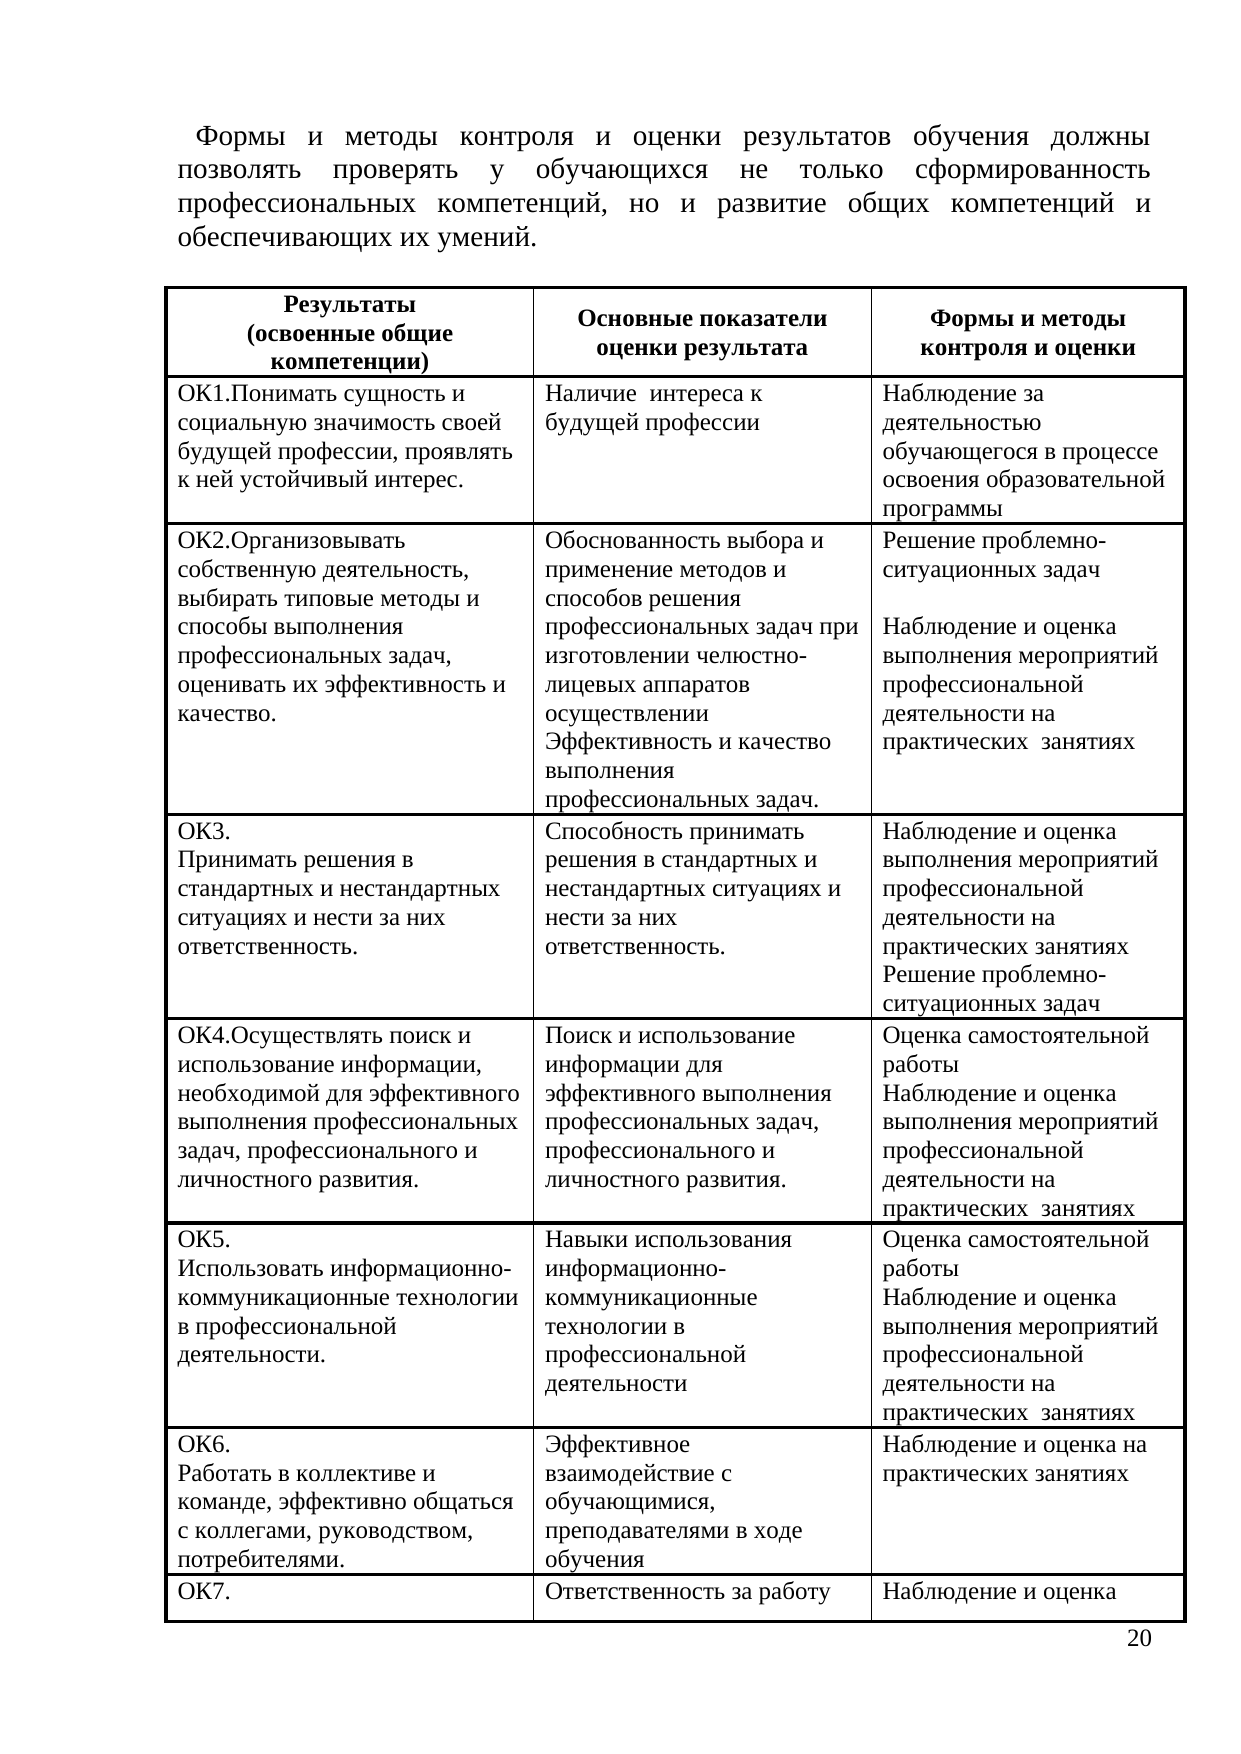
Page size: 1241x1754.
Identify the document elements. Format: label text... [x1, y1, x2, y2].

table_cell Наблюдение и оценка выполнения мероприятий профессиональной деятельности на практических занятиях Решение проблемно-ситуационных задач [872, 816, 1183, 1017]
table_cell ОК3. Принимать решения в стандартных и нестандартных ситуациях и нести за них ответственность. [168, 816, 533, 1017]
table_cell ОК5. Использовать информационно-коммуникационные технологии в профессиональной деятельности. [168, 1225, 533, 1426]
table_cell Оценка самостоятельной работы Наблюдение и оценка выполнения мероприятий профессиональной деятельности на практических занятиях [872, 1020, 1183, 1221]
table_cell Решение проблемно-ситуационных задач Наблюдение и оценка выполнения мероприятий профессиональной деятельности на практических занятиях [872, 525, 1183, 813]
table_cell ОК4.Осуществлять поиск и использование информации, необходимой для эффективного выполнения профессиональных задач, профессионального и личностного развития. [168, 1020, 533, 1221]
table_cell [872, 1576, 1183, 1619]
table_header Результаты (освоенные общие компетенции) [168, 289, 533, 375]
table_cell ОК2.Организовывать собственную деятельность, выбирать типовые методы и способы выполнения профессиональных задач, оценивать их эффективность и качество. [168, 525, 533, 813]
text Формы и методы контроля и оценки результатов обучения должны позволять проверять у обучающихся не только сформированность профессиональных компетенций, но и развитие общих компетенций и обеспечивающих их умений. [177, 118, 1152, 252]
table_header Формы и методы контроля и оценки [872, 289, 1183, 375]
table_cell Наблюдение и оценка на практических занятиях [872, 1429, 1183, 1573]
table_cell Способность принимать решения в стандартных и нестандартных ситуациях и нести за них ответственность. [534, 816, 871, 1017]
table_cell Обоснованность выбора и применение методов и способов решения профессиональных задач при изготовлении челюстно-лицевых аппаратов осуществлении Эффективность и качество выполнения профессиональных задач. [534, 525, 871, 813]
table_cell Наличие интереса к будущей профессии [534, 378, 871, 522]
table_cell Эффективное взаимодействие с обучающимися, преподавателями в ходе обучения [534, 1429, 871, 1573]
table_cell ОК1.Понимать сущность и социальную значимость своей будущей профессии, проявлять к ней устойчивый интерес. [168, 378, 533, 522]
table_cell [168, 1576, 533, 1619]
table_cell Навыки использования информационно-коммуникационные технологии в профессиональной деятельности [534, 1225, 871, 1426]
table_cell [534, 1576, 871, 1619]
table_cell Поиск и использование информации для эффективного выполнения профессиональных задач, профессионального и личностного развития. [534, 1020, 871, 1221]
table_cell Оценка самостоятельной работы Наблюдение и оценка выполнения мероприятий профессиональной деятельности на практических занятиях [872, 1225, 1183, 1426]
table_cell ОК6. Работать в коллективе и команде, эффективно общаться с коллегами, руководством, потребителями. [168, 1429, 533, 1573]
table_header Основные показатели оценки результата [534, 289, 871, 375]
table_cell Наблюдение за деятельностью обучающегося в процессе освоения образовательной программы [872, 378, 1183, 522]
